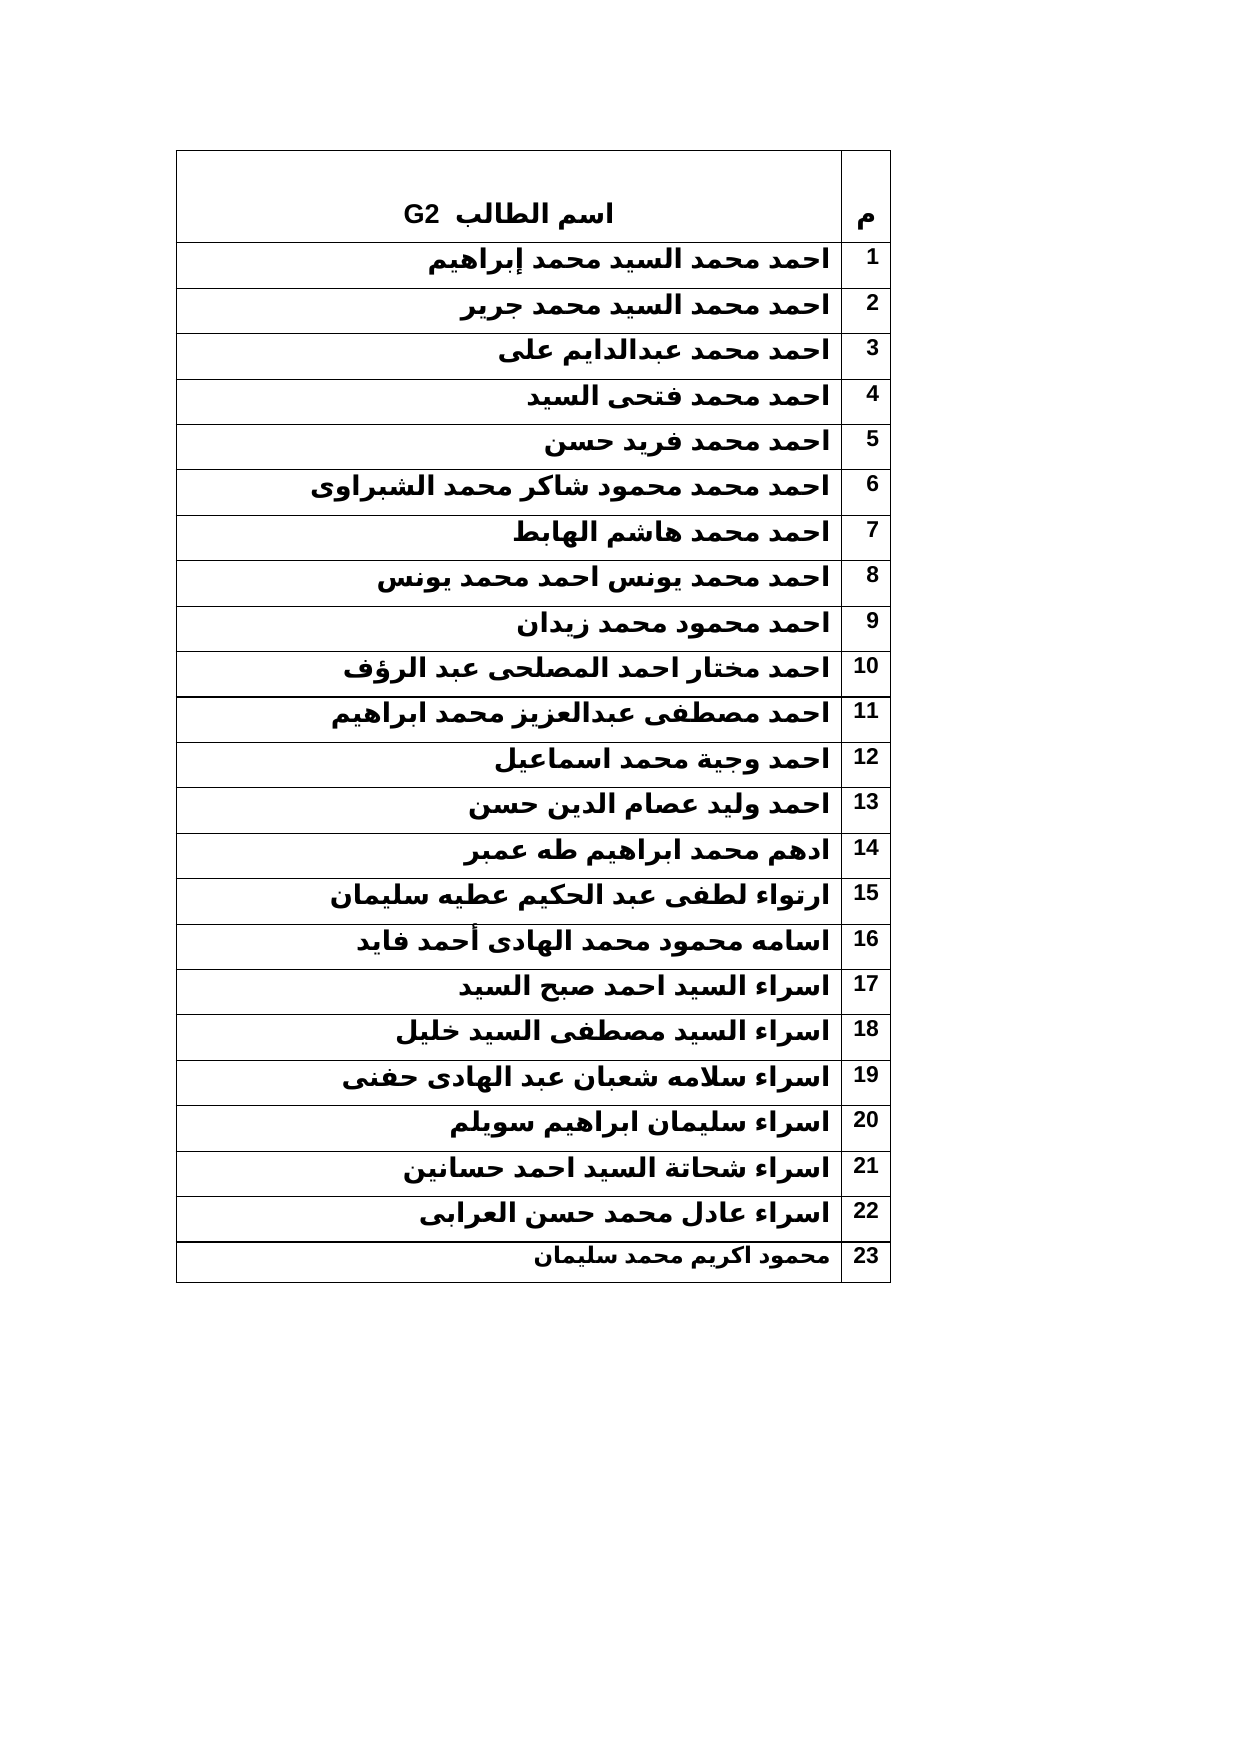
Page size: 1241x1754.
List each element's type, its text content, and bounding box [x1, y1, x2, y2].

table_cell 20 [842, 1106, 890, 1151]
table_header م [842, 151, 890, 242]
table_cell 23 [842, 1243, 890, 1282]
table_cell 22 [842, 1197, 890, 1241]
table_cell اسراء السيد مصطفى السيد خليل [177, 1015, 841, 1060]
table_cell 15 [842, 879, 890, 923]
table_cell احمد محمد السيد محمد إبراهيم [177, 243, 841, 288]
table_cell احمد وليد عصام الدين حسن [177, 788, 841, 833]
table_cell احمد وجية محمد اسماعيل [177, 743, 841, 787]
table_cell احمد مصطفى عبدالعزيز محمد ابراهيم [177, 698, 841, 742]
table_cell 10 [842, 652, 890, 696]
table_cell اسراء سلامه شعبان عبد الهادى حفنى [177, 1061, 841, 1105]
table_cell 21 [842, 1152, 890, 1196]
table_cell 14 [842, 834, 890, 878]
table_cell 12 [842, 743, 890, 787]
table_cell 17 [842, 970, 890, 1014]
table_cell 7 [842, 516, 890, 560]
table_cell 5 [842, 425, 890, 469]
table_header اسم الطالب G2 [177, 151, 841, 242]
table_cell احمد محمد محمود شاكر محمد الشبراوى [177, 470, 841, 515]
table_cell 2 [842, 289, 890, 333]
table_cell 4 [842, 380, 890, 424]
table_cell اسراء سليمان ابراهيم سويلم [177, 1106, 841, 1151]
table_cell ادهم محمد ابراهيم طه عمبر [177, 834, 841, 878]
table_cell 9 [842, 607, 890, 651]
table_cell 16 [842, 925, 890, 969]
table_cell 13 [842, 788, 890, 833]
table_cell 8 [842, 561, 890, 606]
table_cell احمد محمد عبدالدايم على [177, 334, 841, 378]
table_cell 19 [842, 1061, 890, 1105]
table_cell اسراء السيد احمد صبح السيد [177, 970, 841, 1014]
table_cell احمد محمد فريد حسن [177, 425, 841, 469]
table_cell احمد مختار احمد المصلحى عبد الرؤف [177, 652, 841, 696]
table_cell 18 [842, 1015, 890, 1060]
table_cell احمد محمد السيد محمد جرير [177, 289, 841, 333]
table_cell ارتواء لطفى عبد الحكيم عطيه سليمان [177, 879, 841, 923]
table_cell اسامه محمود محمد الهادى أحمد فايد [177, 925, 841, 969]
table_cell احمد محمد هاشم الهابط [177, 516, 841, 560]
table_cell 1 [842, 243, 890, 288]
table_cell اسراء عادل محمد حسن العرابى [177, 1197, 841, 1241]
table_cell اسراء شحاتة السيد احمد حسانين [177, 1152, 841, 1196]
table_cell 3 [842, 334, 890, 378]
table_cell احمد محمد يونس احمد محمد يونس [177, 561, 841, 606]
table_cell 6 [842, 470, 890, 515]
table_cell احمد محمود محمد زيدان [177, 607, 841, 651]
table_cell احمد محمد فتحى السيد [177, 380, 841, 424]
table_cell 11 [842, 698, 890, 742]
table_cell محمود اكريم محمد سليمان [177, 1243, 841, 1282]
